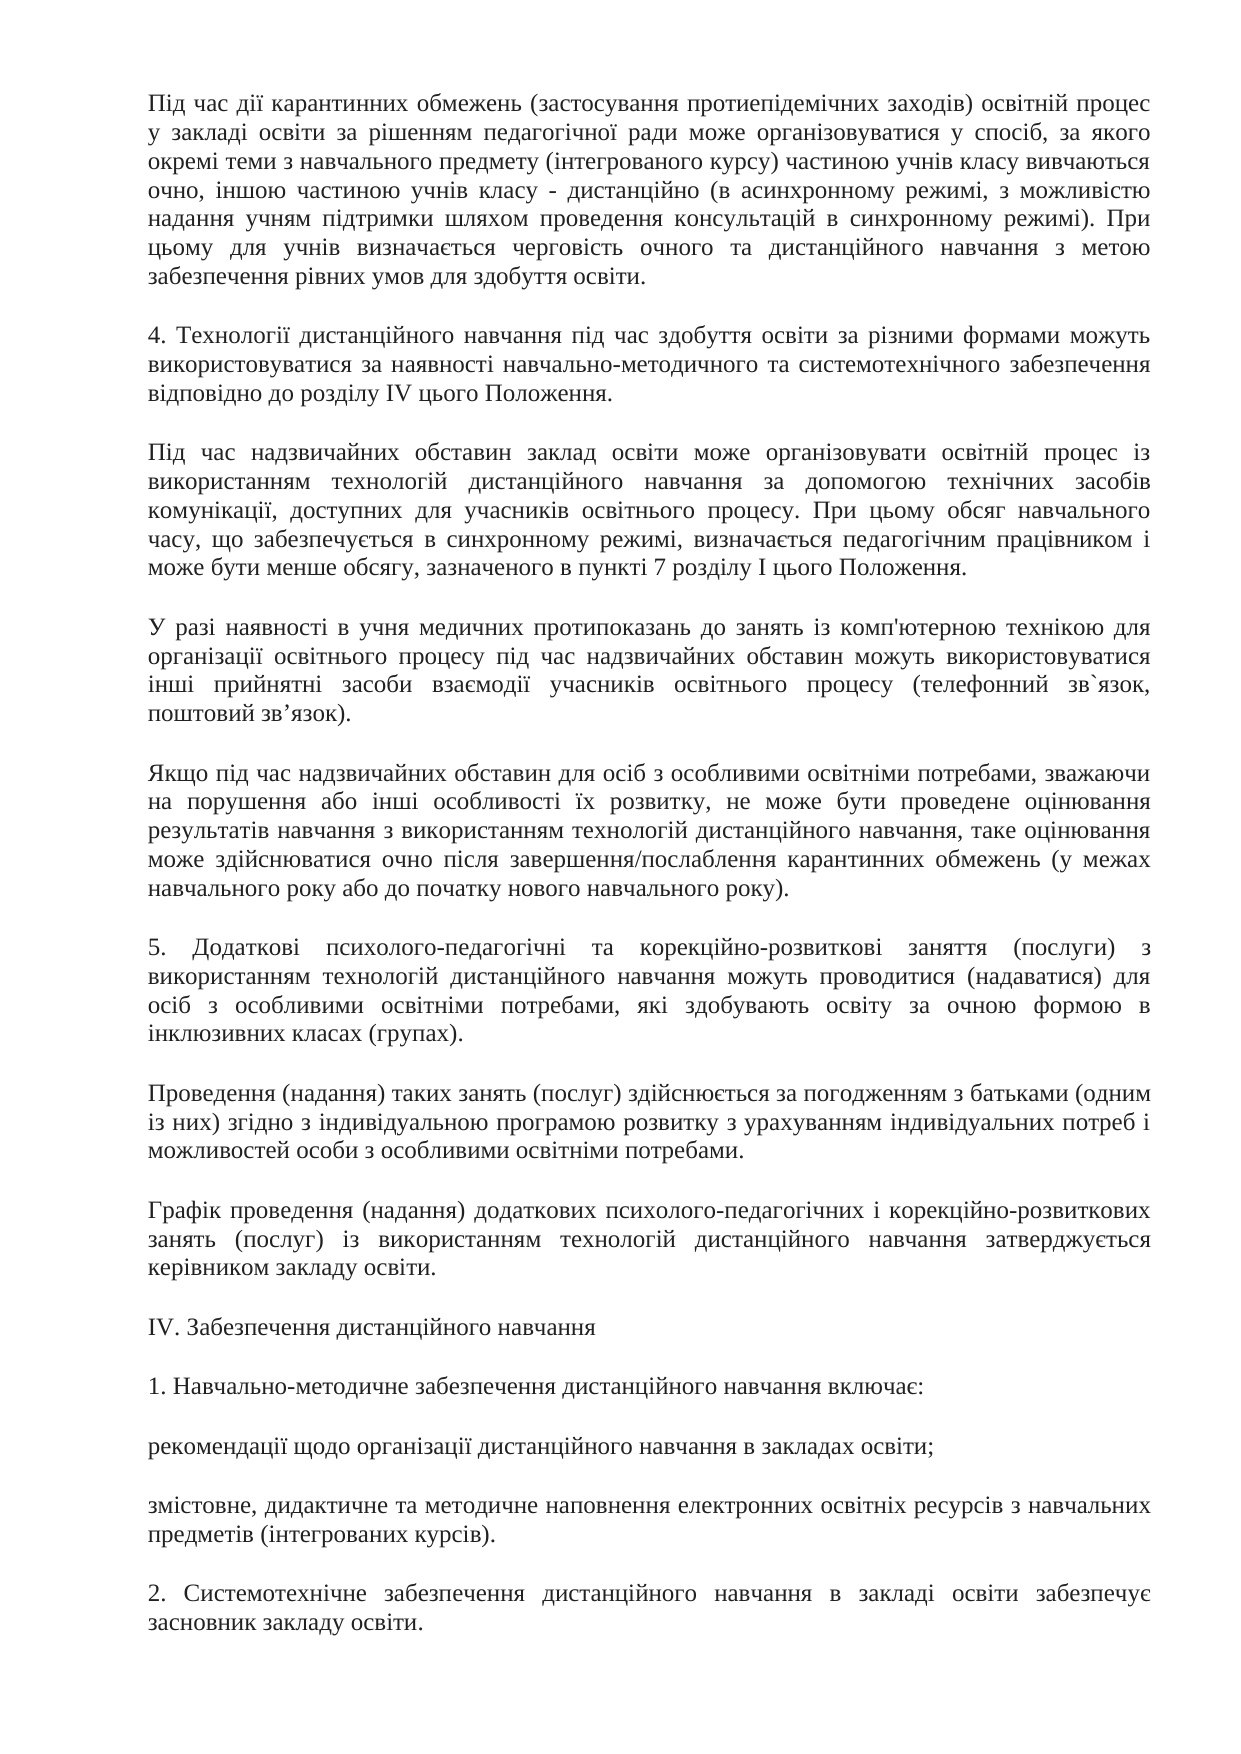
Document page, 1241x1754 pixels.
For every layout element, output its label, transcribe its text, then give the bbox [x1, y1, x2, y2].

text У разі наявності в учня медичних протипоказань до занять із комп'ютерною технікою для організації освітнього процесу під час надзвичайних обставин можуть використовуватися інші прийнятні засоби взаємодії учасників освітнього процесу (телефонний зв`язок, поштовий зв’язок). [148, 612, 1152, 727]
text Графік проведення (надання) додаткових психолого-педагогічних і корекційно-розвиткових занять (послуг) із використанням технологій дистанційного навчання затверджується керівником закладу освіти. [148, 1195, 1152, 1281]
text 5. Додаткові психолого-педагогічні та корекційно-розвиткові заняття (послуги) з використанням технологій дистанційного навчання можуть проводитися (надаватися) для осіб з особливими освітніми потребами, які здобувають освіту за очною формою в інклюзивних класах (групах). [148, 932, 1152, 1047]
text Якщо під час надзвичайних обставин для осіб з особливими освітніми потребами, зважаючи на порушення або інші особливості їх розвитку, не може бути проведене оцінювання результатів навчання з використанням технологій дистанційного навчання, таке оцінювання може здійснюватися очно після завершення/послаблення карантинних обмежень (у межах навчального року або до початку нового навчального року). [148, 758, 1152, 901]
text Під час дії карантинних обмежень (застосування протиепідемічних заходів) освітній процес у закладі освіти за рішенням педагогічної ради може організовуватися у спосіб, за якого окремі теми з навчального предмету (інтегрованого курсу) частиною учнів класу вивчаються очно, іншою частиною учнів класу - дистанційно (в асинхронному режимі, з можливістю надання учням підтримки шляхом проведення консультацій в синхронному режимі). При цьому для учнів визначається черговість очного та дистанційного навчання з метою забезпечення рівних умов для здобуття освіти. [148, 88, 1152, 290]
text Проведення (надання) таких занять (послуг) здійснюється за погодженням з батьками (одним із них) згідно з індивідуальною програмою розвитку з урахуванням індивідуальних потреб і можливостей особи з особливими освітніми потребами. [148, 1078, 1152, 1164]
text 1. Навчально-методичне забезпечення дистанційного навчання включає: [148, 1371, 1152, 1400]
text IV. Забезпечення дистанційного навчання [148, 1312, 1152, 1341]
text змістовне, дидактичне та методичне наповнення електронних освітніх ресурсів з навчальних предметів (інтегрованих курсів). [148, 1490, 1152, 1548]
text рекомендації щодо організації дистанційного навчання в закладах освіти; [148, 1431, 1152, 1459]
text Під час надзвичайних обставин заклад освіти може організовувати освітній процес із використанням технологій дистанційного навчання за допомогою технічних засобів комунікації, доступних для учасників освітнього процесу. При цьому обсяг навчального часу, що забезпечується в синхронному режимі, визначається педагогічним працівником і може бути менше обсягу, зазначеного в пункті 7 розділу І цього Положення. [148, 437, 1152, 581]
text 2. Системотехнічне забезпечення дистанційного навчання в закладі освіти забезпечує засновник закладу освіти. [148, 1578, 1152, 1636]
text 4. Технології дистанційного навчання під час здобуття освіти за різними формами можуть використовуватися за наявності навчально-методичного та системотехнічного забезпечення відповідно до розділу IV цього Положення. [148, 321, 1152, 407]
